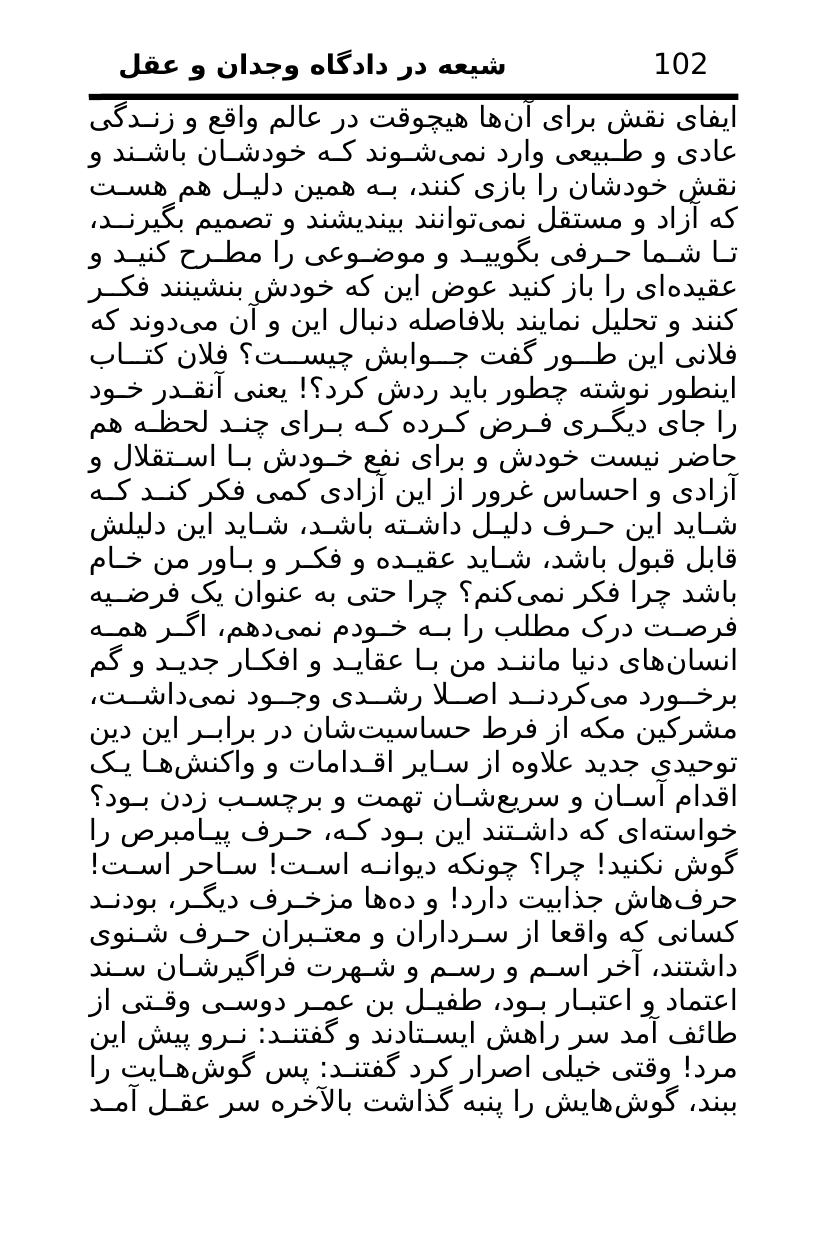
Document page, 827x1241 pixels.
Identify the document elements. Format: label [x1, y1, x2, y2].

text [89, 100, 738, 1119]
